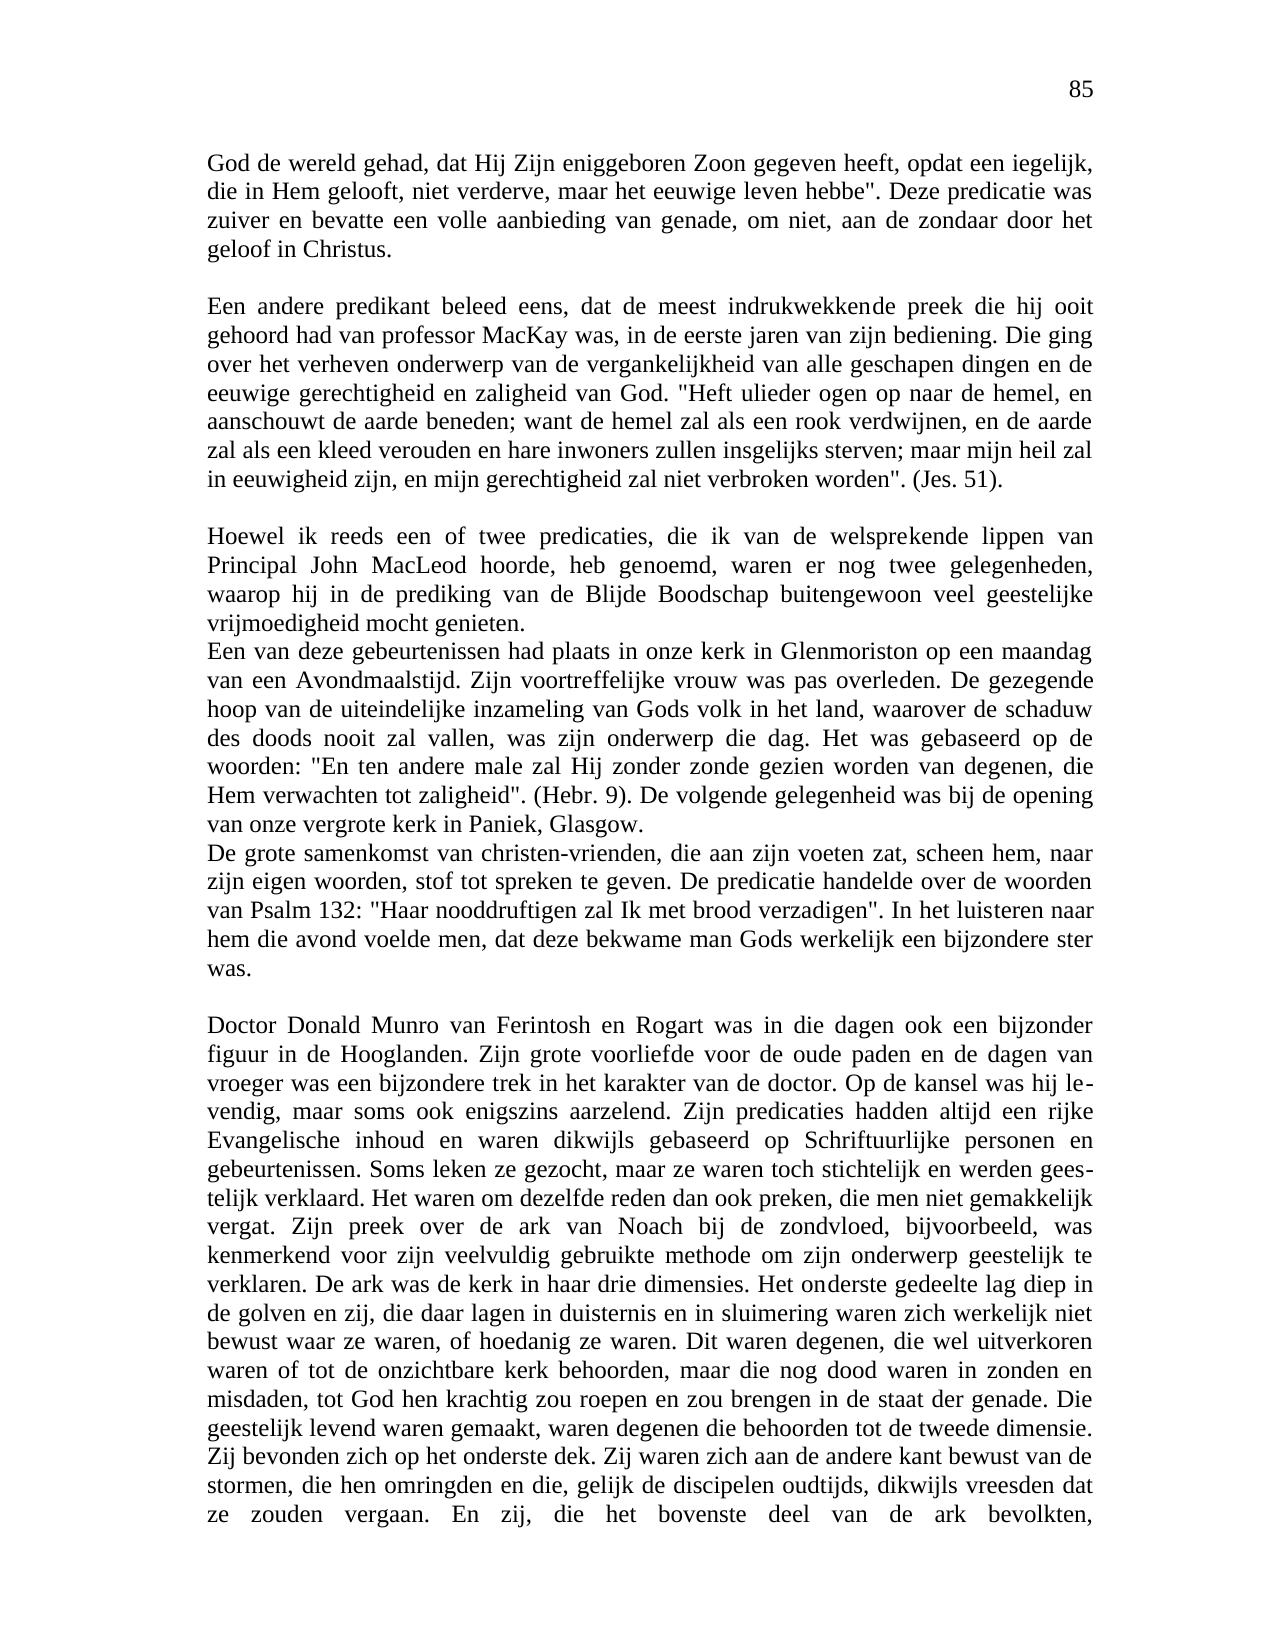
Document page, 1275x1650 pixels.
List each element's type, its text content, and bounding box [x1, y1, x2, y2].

text Hoewel ik reeds een of twee predicaties, die ik van de welsprekende lippen van Principal John MacLeod hoorde, heb genoemd, waren er nog twee gelegenheden, waarop hij in de prediking van de Blijde Boodschap buitengewoon veel geestelijke vrijmoedigheid mocht genieten. [207, 521, 1094, 636]
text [207, 1010, 1094, 1528]
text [207, 148, 1094, 263]
text Een van deze gebeurtenissen had plaats in onze kerk in Glenmoriston op een maandag van een Avondmaalstijd. Zijn voortreffelijke vrouw was pas overleden. De gezegende hoop van de uiteindelijke inzameling van Gods volk in het land, waarover de schaduw des doods nooit zal vallen, was zijn onderwerp die dag. Het was gebaseerd op de woorden: "En ten andere male zal Hij zonder zonde gezien worden van degenen, die Hem verwachten tot zaligheid". (Hebr. 9). De volgende gelegenheid was bij de opening van onze vergrote kerk in Paniek, Glasgow. [207, 636, 1094, 838]
text De grote samenkomst van christen-vrienden, die aan zijn voeten zat, scheen hem, naar zijn eigen woorden, stof tot spreken te geven. De predicatie handelde over de woorden van Psalm 132: "Haar nooddruftigen zal Ik met brood verzadigen". In het luisteren naar hem die avond voelde men, dat deze bekwame man Gods werkelijk een bijzondere ster was. [207, 838, 1094, 981]
text Een andere predikant beleed eens, dat de meest indrukwekkende preek die hij ooit gehoord had van professor MacKay was, in de eerste jaren van zijn bediening. Die ging over het verheven onderwerp van de vergankelijkheid van alle geschapen dingen en de eeuwige gerechtigheid en zaligheid van God. "Heft ulieder ogen op naar de hemel, en aanschouwt de aarde beneden; want de hemel zal als een rook verdwijnen, en de aarde zal als een kleed verouden en hare inwoners zullen insgelijks sterven; maar mijn heil zal in eeuwigheid zijn, en mijn gerechtigheid zal niet verbroken worden". (Jes. 51). [207, 291, 1094, 493]
